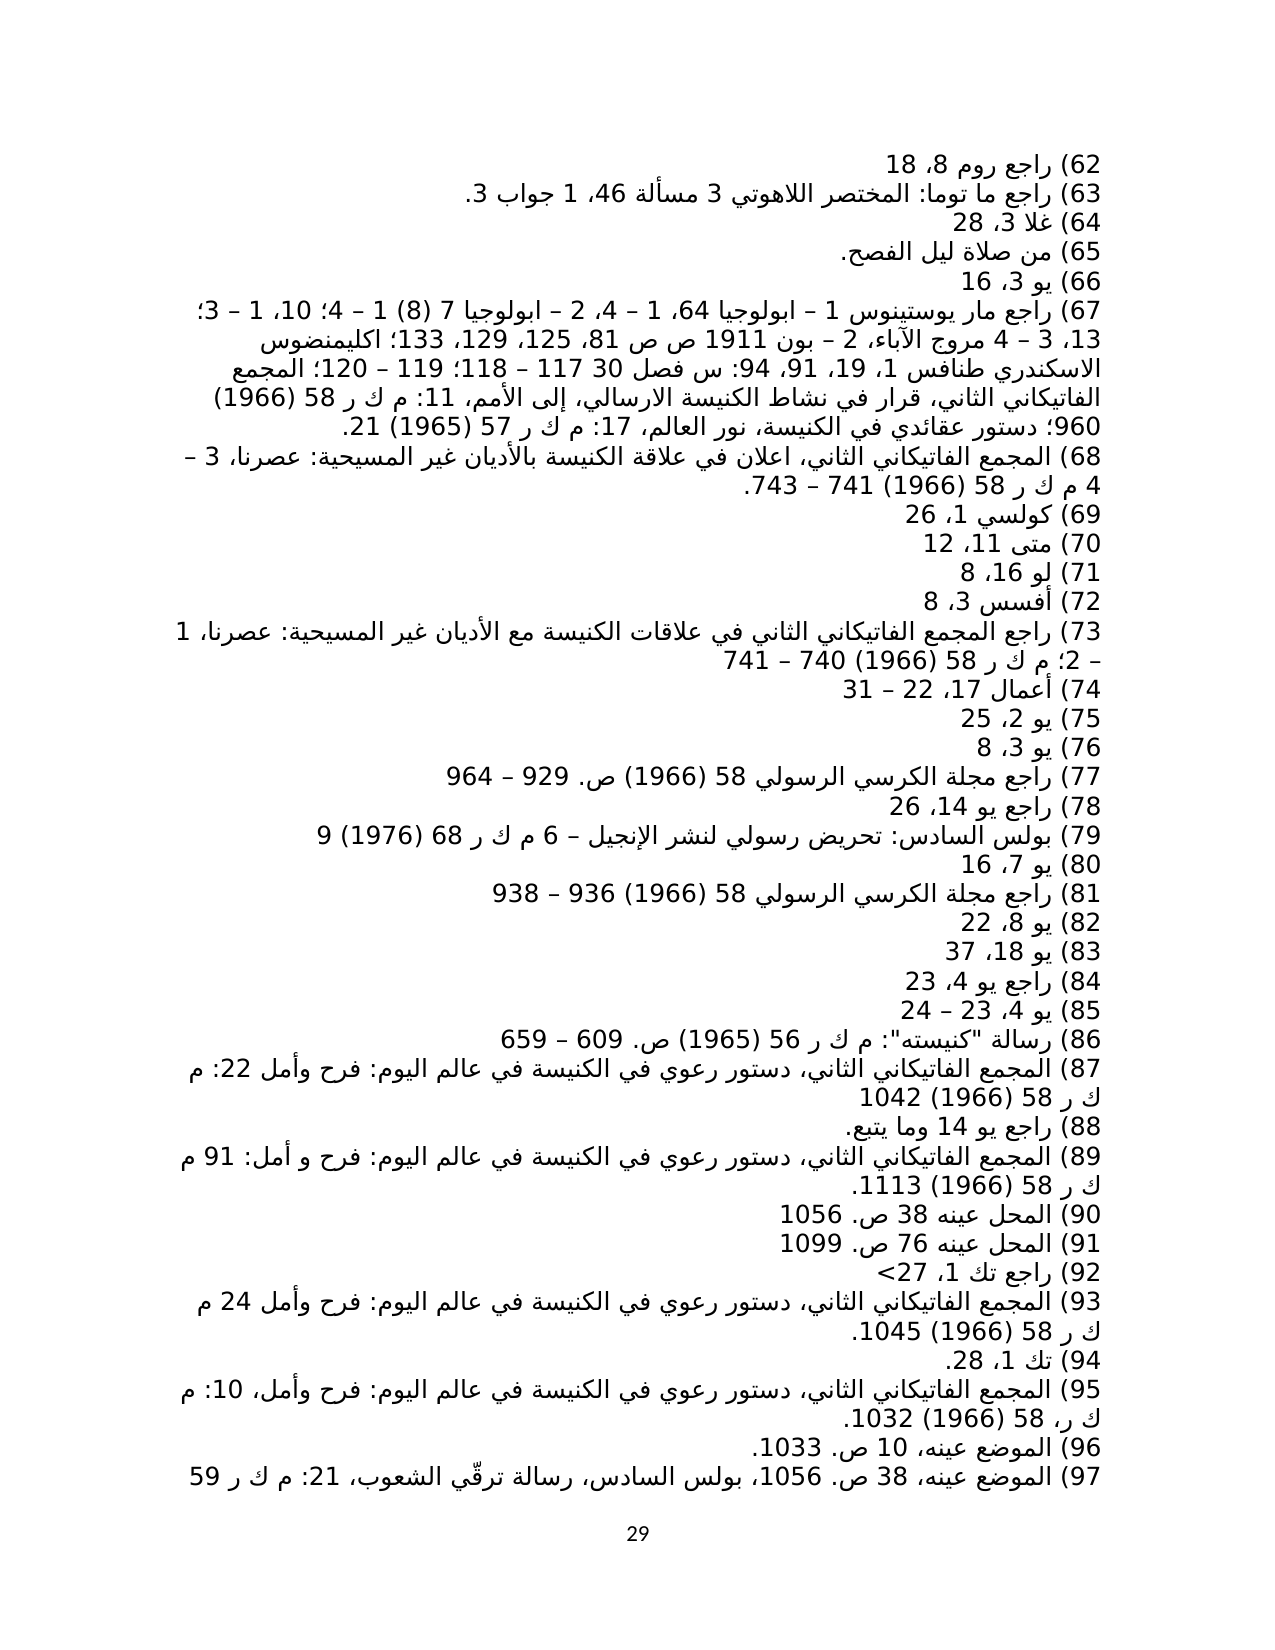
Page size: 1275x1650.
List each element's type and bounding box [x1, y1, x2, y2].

text [173, 150, 1102, 1492]
